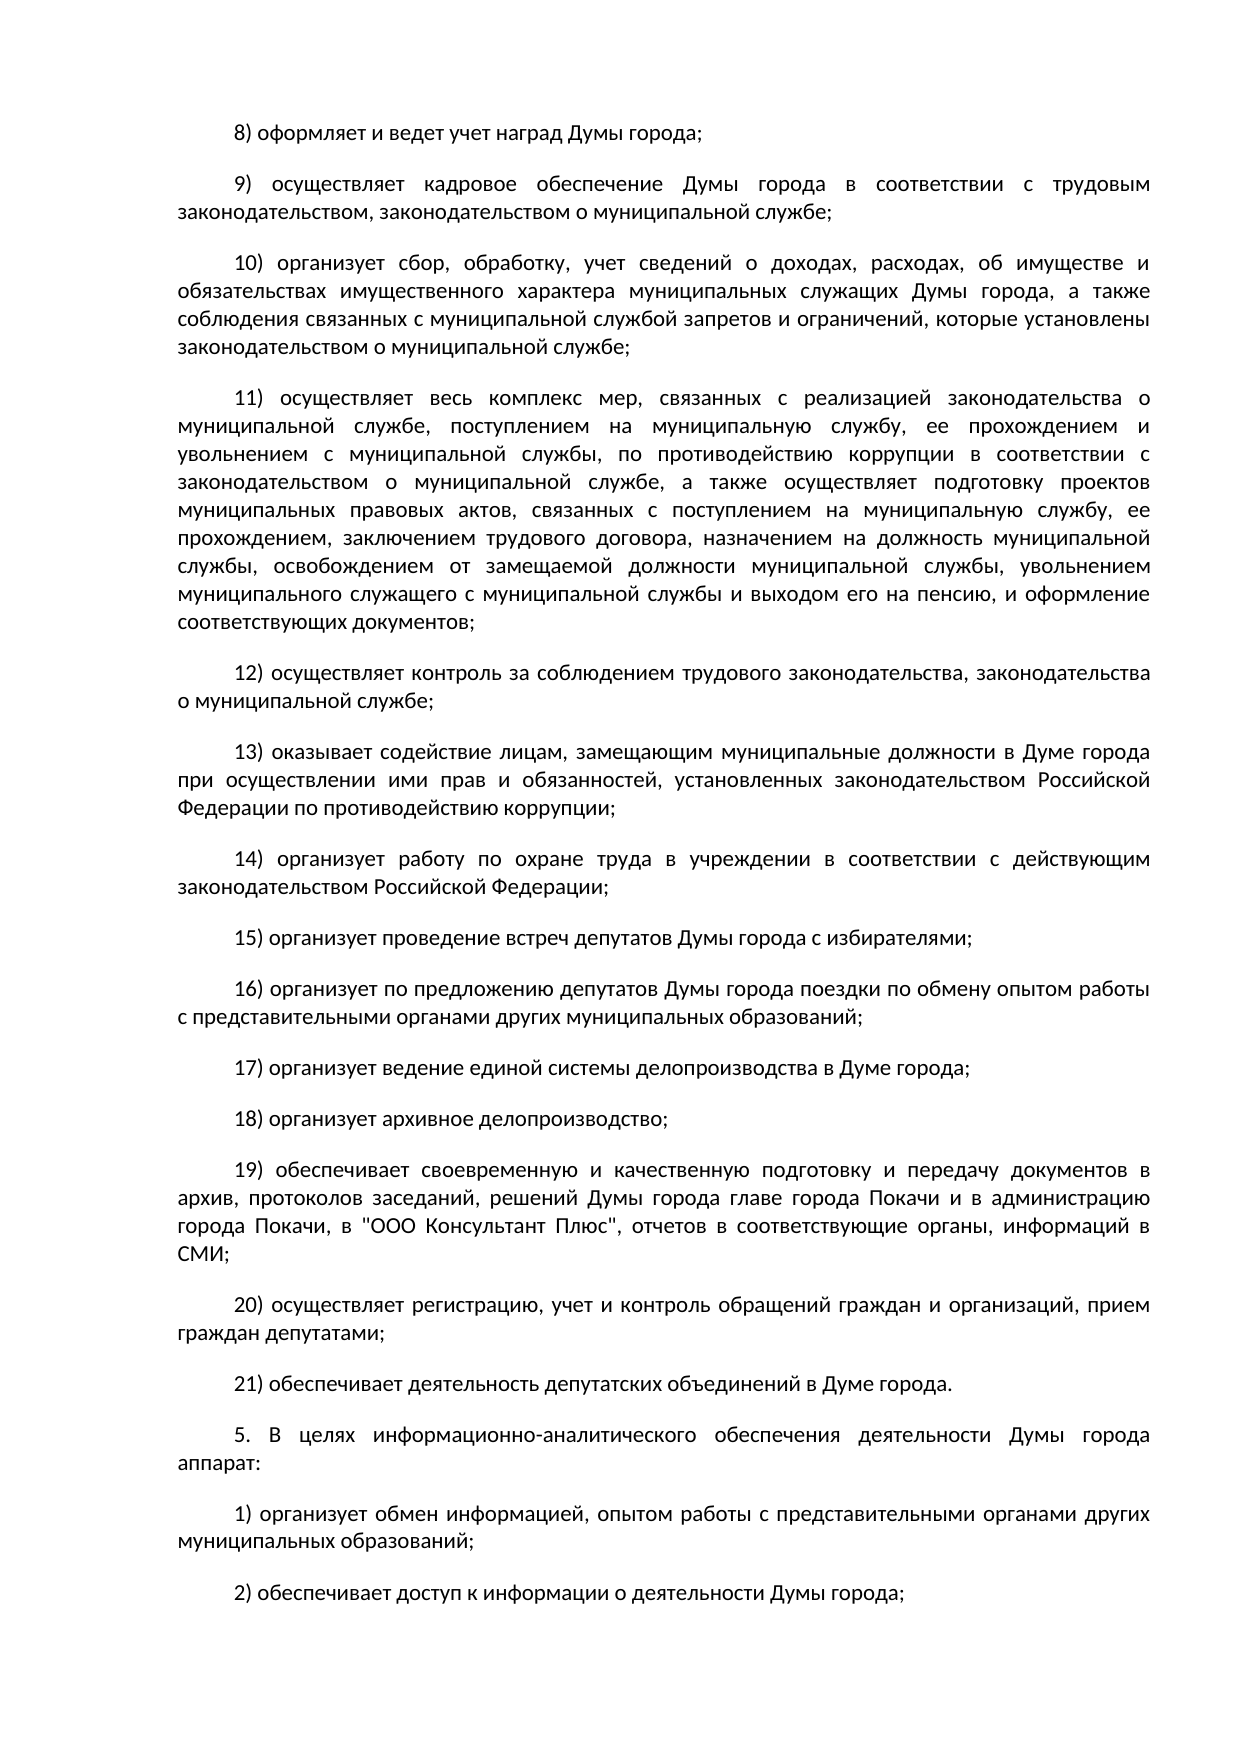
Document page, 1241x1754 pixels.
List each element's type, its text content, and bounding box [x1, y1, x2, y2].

text 17) организует ведение единой системы делопроизводства в Думе города; [177, 1053, 1152, 1081]
text 19) обеспечивает своевременную и качественную подготовку и передачу документов в архив, протоколов заседаний, решений Думы города главе города Покачи и в администрацию города Покачи, в "ООО Консультант Плюс", отчетов в соответствующие органы, информаций в СМИ; [177, 1155, 1152, 1267]
text 10) организует сбор, обработку, учет сведений о доходах, расходах, об имуществе и обязательствах имущественного характера муниципальных служащих Думы города, а также соблюдения связанных с муниципальной службой запретов и ограничений, которые установлены законодательством о муниципальной службе; [177, 248, 1152, 360]
text 1) организует обмен информацией, опытом работы с представительными органами других муниципальных образований; [177, 1499, 1152, 1555]
text 13) оказывает содействие лицам, замещающим муниципальные должности в Думе города при осуществлении ими прав и обязанностей, установленных законодательством Российской Федерации по противодействию коррупции; [177, 737, 1152, 821]
text 14) организует работу по охране труда в учреждении в соответствии с действующим законодательством Российской Федерации; [177, 844, 1152, 900]
text 9) осуществляет кадровое обеспечение Думы города в соответствии с трудовым законодательством, законодательством о муниципальной службе; [177, 169, 1152, 225]
text 8) оформляет и ведет учет наград Думы города; [177, 118, 1152, 146]
text 18) организует архивное делопроизводство; [177, 1104, 1152, 1132]
text 21) обеспечивает деятельность депутатских объединений в Думе города. [177, 1369, 1152, 1397]
text 12) осуществляет контроль за соблюдением трудового законодательства, законодательства о муниципальной службе; [177, 658, 1152, 714]
text 15) организует проведение встреч депутатов Думы города с избирателями; [177, 923, 1152, 951]
text 2) обеспечивает доступ к информации о деятельности Думы города; [177, 1578, 1152, 1606]
text 20) осуществляет регистрацию, учет и контроль обращений граждан и организаций, прием граждан депутатами; [177, 1290, 1152, 1346]
text 11) осуществляет весь комплекс мер, связанных с реализацией законодательства о муниципальной службе, поступлением на муниципальную службу, ее прохождением и увольнением с муниципальной службы, по противодействию коррупции в соответствии с законодательством о муниципальной службе, а также осуществляет подготовку проектов муниципальных правовых актов, связанных с поступлением на муниципальную службу, ее прохождением, заключением трудового договора, назначением на должность муниципальной службы, освобождением от замещаемой должности муниципальной службы, увольнением муниципального служащего с муниципальной службы и выходом его на пенсию, и оформление соответствующих документов; [177, 383, 1152, 635]
text 16) организует по предложению депутатов Думы города поездки по обмену опытом работы с представительными органами других муниципальных образований; [177, 974, 1152, 1030]
text 5. В целях информационно-аналитического обеспечения деятельности Думы города аппарат: [177, 1420, 1152, 1476]
